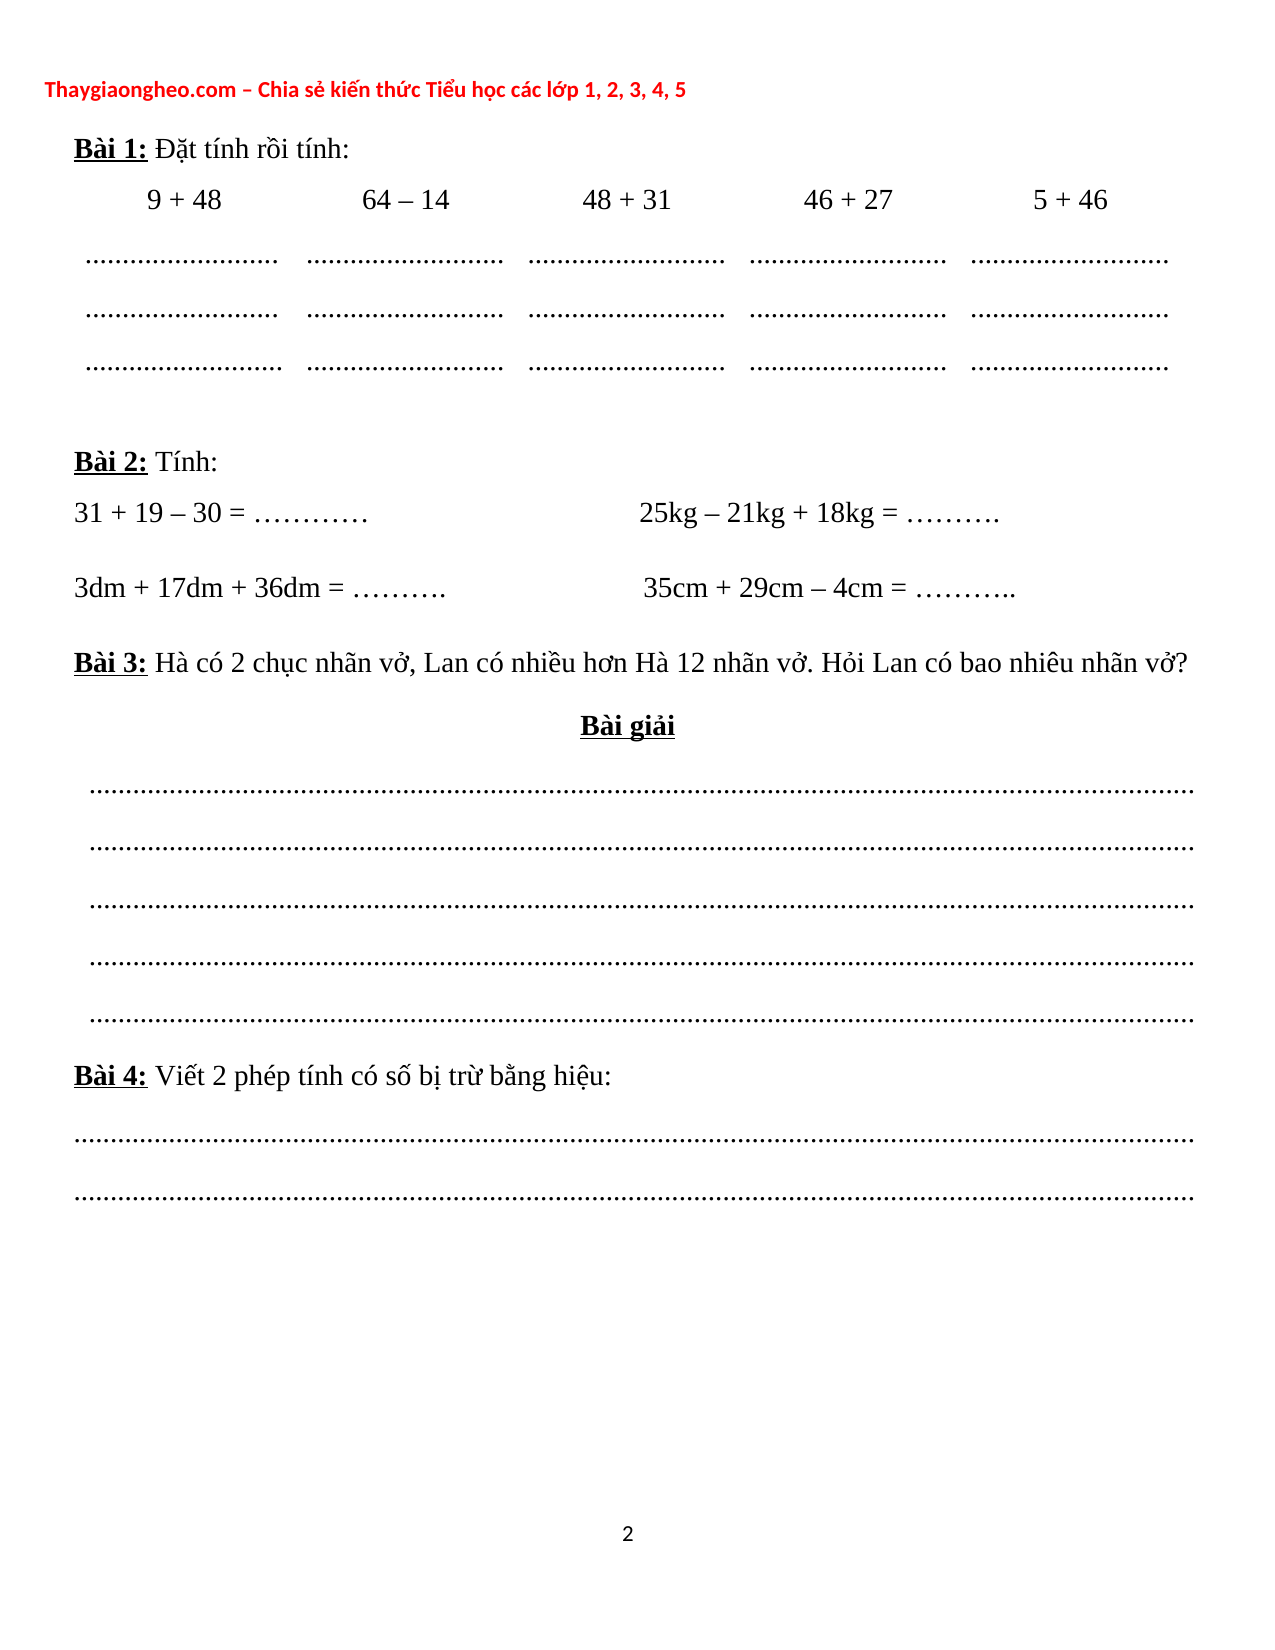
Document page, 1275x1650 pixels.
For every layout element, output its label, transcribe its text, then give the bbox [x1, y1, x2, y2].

table_cell [516, 295, 738, 348]
text 3dm + 17dm + 36dm = ………. 35cm + 29cm – 4cm = ……….. [44, 570, 1211, 604]
text Bài giải [44, 708, 1211, 742]
table_header 46 + 27 [738, 182, 959, 241]
text Bài 2: Tính: [44, 444, 1211, 477]
text 31 + 19 – 30 = ………… 25kg – 21kg + 18kg = ………. [44, 495, 1211, 528]
table_cell [74, 241, 295, 295]
table_cell [959, 295, 1182, 348]
table_cell [295, 295, 516, 348]
text Bài 4: Viết 2 phép tính có số bị trừ bằng hiệu: [44, 1058, 1211, 1091]
table_header 64 – 14 [295, 182, 516, 241]
table_cell [295, 349, 516, 393]
table_cell [738, 295, 959, 348]
table_cell [738, 241, 959, 295]
table_header 48 + 31 [516, 182, 738, 241]
table_cell [959, 241, 1182, 295]
table_cell [74, 349, 295, 393]
table_cell [738, 349, 959, 393]
table_cell [959, 349, 1182, 393]
text Bài 1: Đặt tính rồi tính: [44, 131, 1211, 164]
table_header 5 + 46 [959, 182, 1182, 241]
table_cell [516, 349, 738, 393]
table_cell [74, 295, 295, 348]
text Bài 3: Hà có 2 chục nhãn vở, Lan có nhiều hơn Hà 12 nhãn vở. Hỏi Lan có bao nhiêu nhãn vở? [44, 646, 1211, 679]
table_cell [516, 241, 738, 295]
table_cell [295, 241, 516, 295]
table_header 9 + 48 [74, 182, 295, 241]
